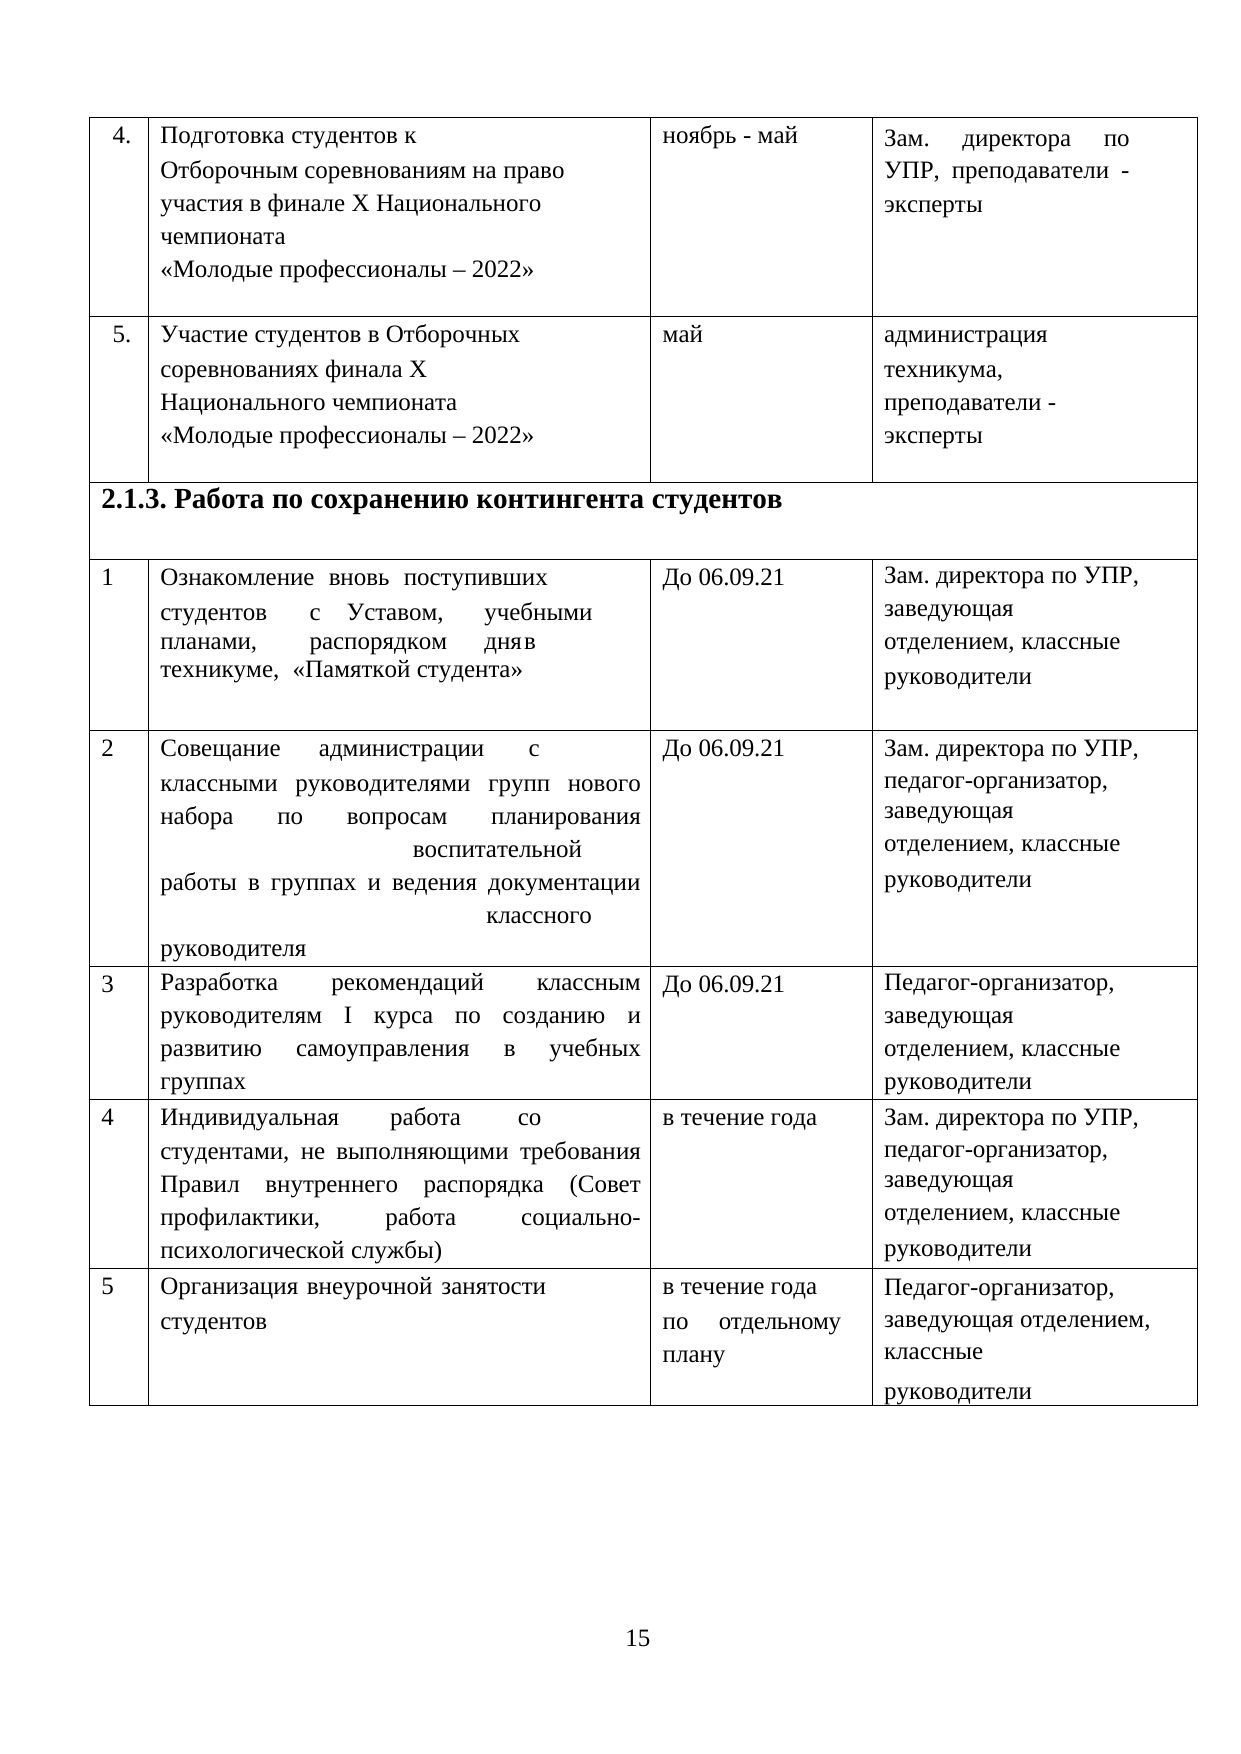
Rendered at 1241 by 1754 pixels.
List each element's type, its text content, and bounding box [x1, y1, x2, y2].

table_cell Организация внеурочной занятости студентов [149, 1269, 650, 1405]
table_cell в течение года по отдельному плану [651, 1269, 872, 1405]
table_cell Педагог-организатор, заведующая отделением, классные руководители [873, 967, 1197, 1098]
table_cell Ознакомление вновь поступивших студентов с Уставом, учебными планами, распорядком дня в техникуме, «Памяткой студента» [149, 560, 650, 730]
table_cell Педагог-организатор, заведующая отделением, классные руководители [873, 1269, 1197, 1405]
table_cell 3 [90, 967, 148, 1098]
table_cell До 06.09.21 [651, 731, 872, 966]
table_cell администрация техникума, преподаватели - эксперты [873, 317, 1197, 482]
table_cell 2.1.3. Работа по сохранению контингента студентов [90, 483, 1197, 559]
table_cell 2 [90, 731, 148, 966]
table_cell май [651, 317, 872, 482]
table_cell Зам. директора по УПР, преподаватели - эксперты [873, 118, 1197, 316]
table_cell в течение года [651, 1100, 872, 1268]
table_cell Зам. директора по УПР, педагог-организатор, заведующая отделением, классные руководители [873, 731, 1197, 966]
table_cell Разработка рекомендаций классным руководителям I курса по созданию и развитию самоуправления в учебных группах [149, 967, 650, 1098]
table_cell До 06.09.21 [651, 560, 872, 730]
table_cell ноябрь - май [651, 118, 872, 316]
table_cell Совещание администрации с классными руководителями групп нового набора по вопросам планирования воспитательной работы в группах и ведения документации классного руководителя [149, 731, 650, 966]
table_cell До 06.09.21 [651, 967, 872, 1098]
table_cell 5 [90, 1269, 148, 1405]
table_cell 4. [90, 118, 148, 316]
table_cell Подготовка студентов к Отборочным соревнованиям на право участия в финале X Национального чемпионата «Молодые профессионалы – 2022» [149, 118, 650, 316]
table_cell Участие студентов в Отборочных соревнованиях финала X Национального чемпионата «Молодые профессионалы – 2022» [149, 317, 650, 482]
table_cell 1 [90, 560, 148, 730]
table_cell Индивидуальная работа со студентами, не выполняющими требования Правил внутреннего распорядка (Совет профилактики, работа социально-психологической службы) [149, 1100, 650, 1268]
table_cell Зам. директора по УПР, педагог-организатор, заведующая отделением, классные руководители [873, 1100, 1197, 1268]
table_cell Зам. директора по УПР, заведующая отделением, классные руководители [873, 560, 1197, 730]
table_cell 5. [90, 317, 148, 482]
table_cell 4 [90, 1100, 148, 1268]
